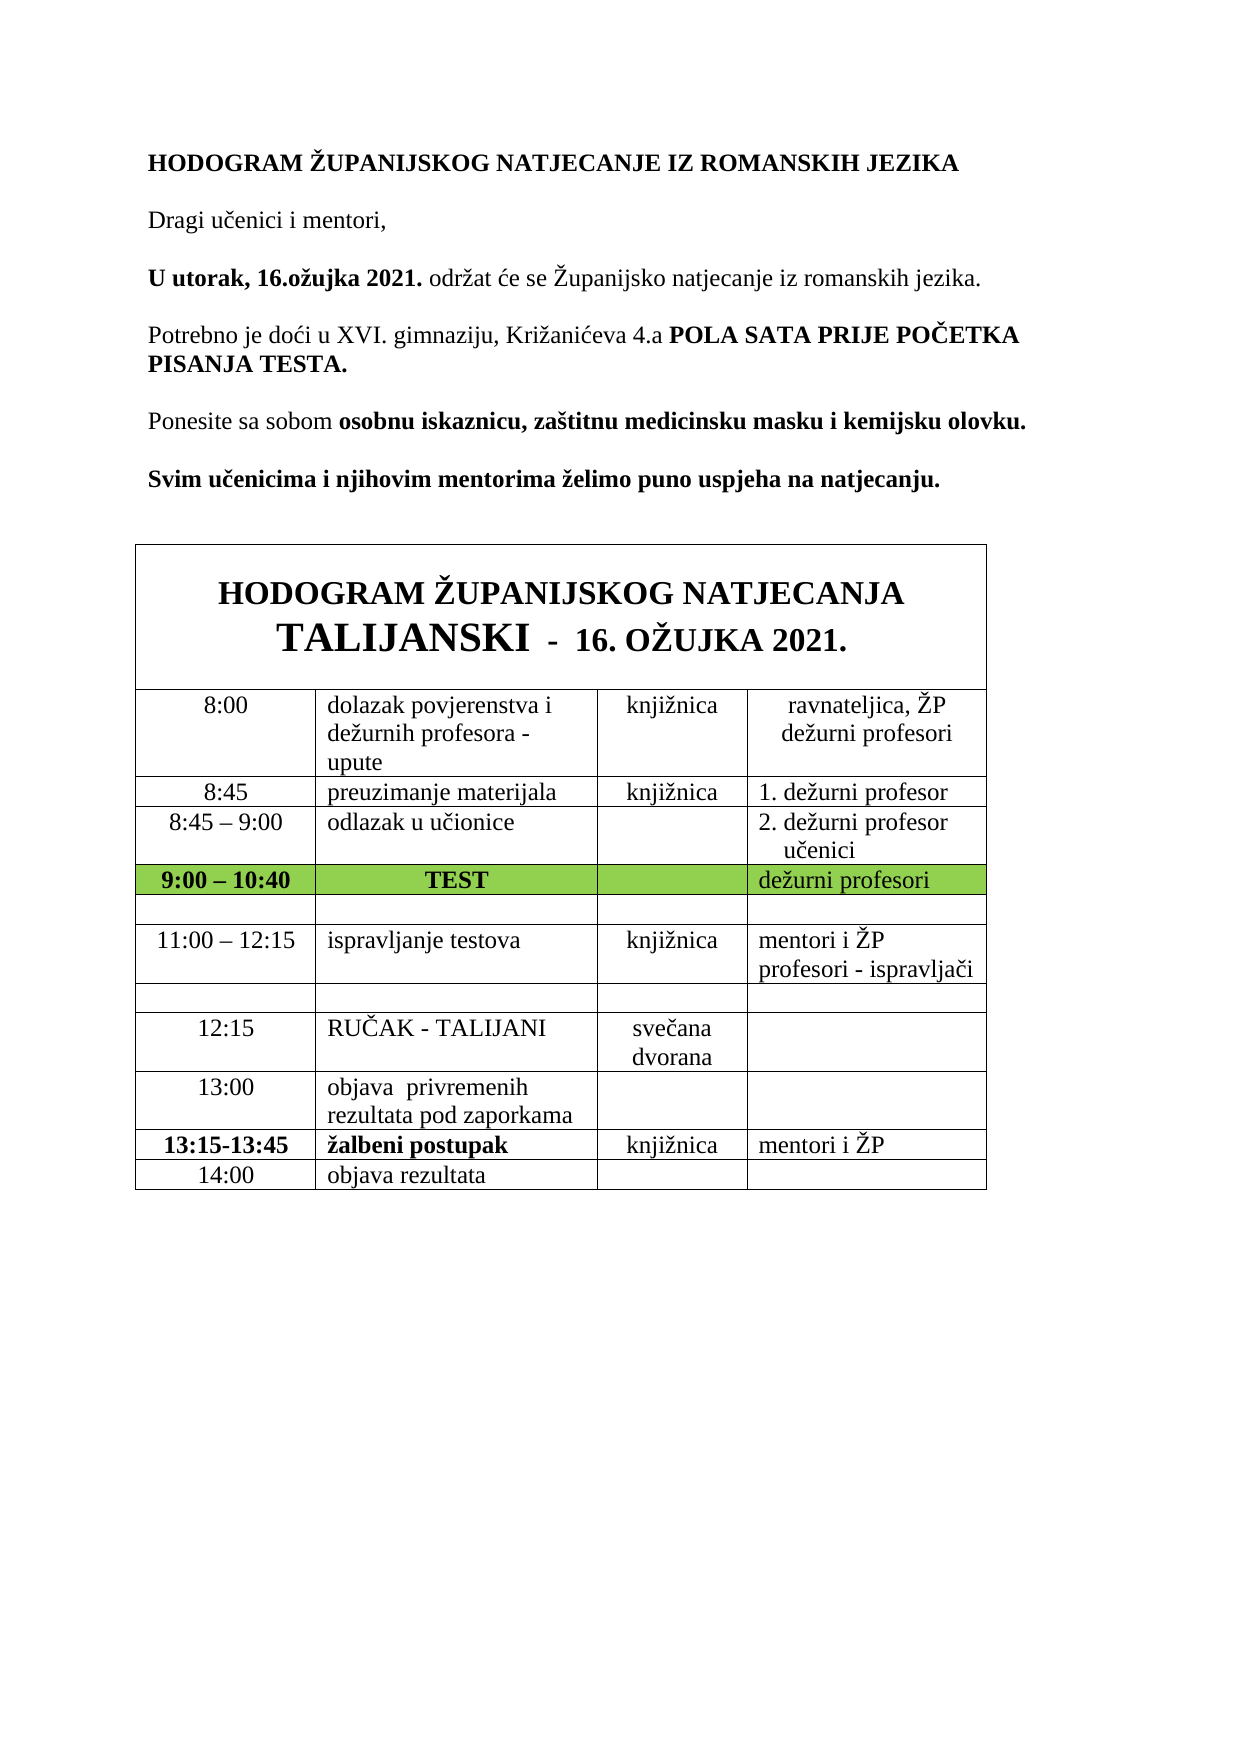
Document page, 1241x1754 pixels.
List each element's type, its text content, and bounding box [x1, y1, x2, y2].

text Potrebno je doći u XVI. gimnaziju, Križanićeva 4.a POLA SATA PRIJE POČETKA PISANJA TESTA. [148, 320, 1093, 378]
table_cell mentori i ŽP profesori - ispravljači [748, 925, 986, 982]
table_cell žalbeni postupak [316, 1130, 597, 1159]
table_cell [748, 895, 986, 924]
table_cell preuzimanje materijala [316, 777, 597, 806]
table_cell 14:00 [136, 1160, 315, 1189]
table_cell knjižnica [598, 1130, 747, 1159]
text HODOGRAM ŽUPANIJSKOG NATJECANJE IZ ROMANSKIH JEZIKA [148, 148, 1093, 176]
text Dragi učenici i mentori, [148, 205, 1093, 234]
text Svim učenicima i njihovim mentorima želimo puno uspjeha na natjecanju. [148, 464, 1093, 493]
table_header HODOGRAM ŽUPANIJSKOG NATJECANJA TALIJANSKI - 16. OŽUJKA 2021. [136, 545, 986, 689]
table_cell 2. dežurni profesor učenici [748, 807, 986, 864]
table_cell 9:00 – 10:40 [136, 865, 315, 894]
table_cell [748, 1160, 986, 1189]
table_cell [598, 865, 747, 894]
table_cell 8:00 [136, 690, 315, 776]
text Ponesite sa sobom osobnu iskaznicu, zaštitnu medicinsku masku i kemijsku olovku. [148, 406, 1093, 435]
table_cell 8:45 – 9:00 [136, 807, 315, 864]
table_cell [598, 1160, 747, 1189]
table_cell [748, 1072, 986, 1129]
table_cell knjižnica [598, 777, 747, 806]
table_cell 12:15 [136, 1013, 315, 1071]
table_cell [598, 895, 747, 924]
table_cell dolazak povjerenstva i dežurnih profesora - upute [316, 690, 597, 776]
table_cell RUČAK - TALIJANI [316, 1013, 597, 1071]
table_cell 13:15-13:45 [136, 1130, 315, 1159]
table_cell [136, 895, 315, 924]
table_cell 11:00 – 12:15 [136, 925, 315, 982]
table_cell knjižnica [598, 925, 747, 982]
table_cell 8:45 [136, 777, 315, 806]
table_cell objava privremenih rezultata pod zaporkama [316, 1072, 597, 1129]
table_cell [748, 1013, 986, 1071]
table_cell [316, 895, 597, 924]
table_cell odlazak u učionice [316, 807, 597, 864]
table_cell 13:00 [136, 1072, 315, 1129]
table_cell ravnateljica, ŽP dežurni profesori [748, 690, 986, 776]
table_cell TEST [316, 865, 597, 894]
table_cell [748, 984, 986, 1012]
table_cell svečana dvorana [598, 1013, 747, 1071]
text U utorak, 16.ožujka 2021. održat će se Županijsko natjecanje iz romanskih jezika. [148, 263, 1093, 291]
table_cell ispravljanje testova [316, 925, 597, 982]
table_cell dežurni profesori [748, 865, 986, 894]
table_cell [316, 984, 597, 1012]
table_cell mentori i ŽP [748, 1130, 986, 1159]
table_cell knjižnica [598, 690, 747, 776]
table_cell objava rezultata [316, 1160, 597, 1189]
table_cell [136, 984, 315, 1012]
table_cell 1. dežurni profesor [748, 777, 986, 806]
table_cell [598, 807, 747, 864]
table_cell [598, 1072, 747, 1129]
table_cell [598, 984, 747, 1012]
